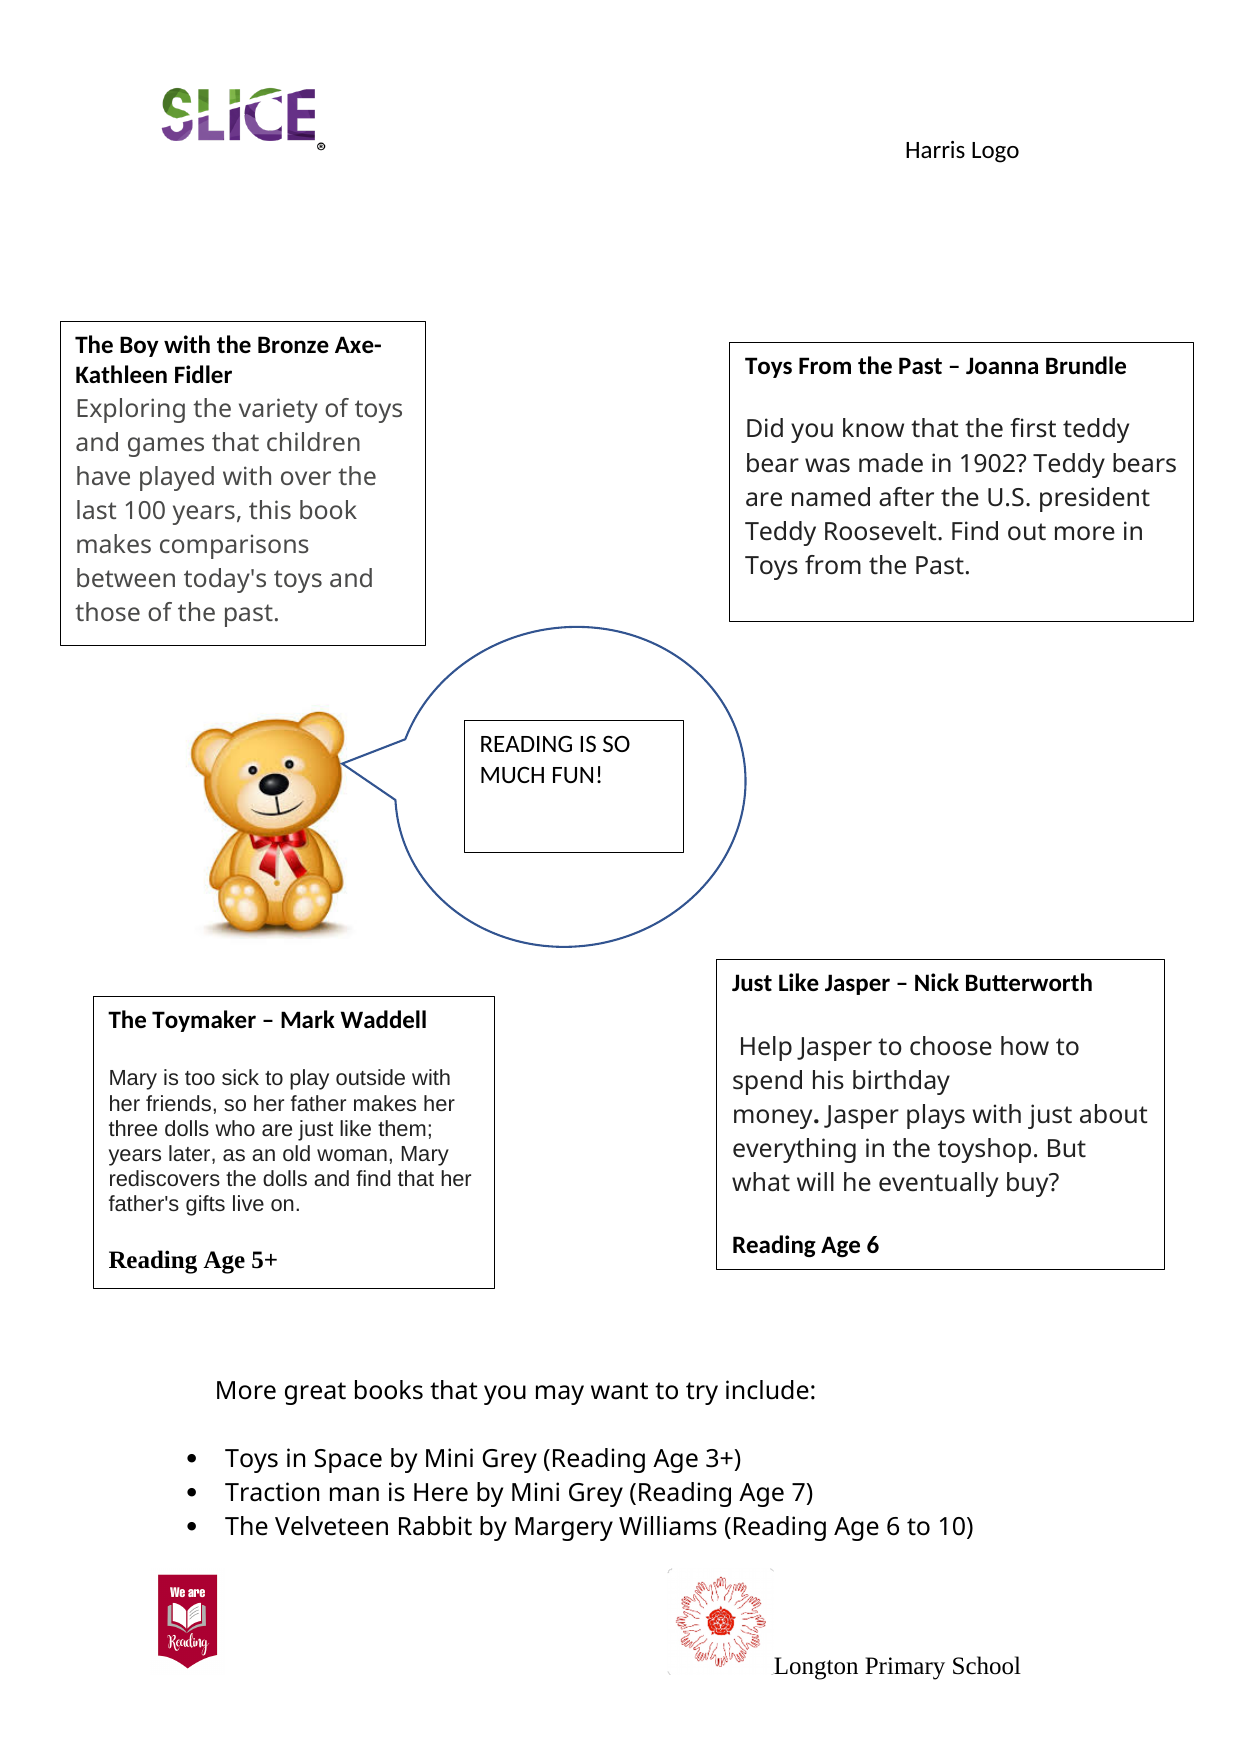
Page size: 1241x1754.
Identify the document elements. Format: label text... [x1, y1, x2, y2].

text More great books that you may want to try include: [150, 1372, 1090, 1406]
picture [667, 1568, 774, 1675]
list The Velveteen Rabbit by Margery Williams (Reading Age 6 to 10) [187, 1508, 1090, 1543]
picture [150, 73, 328, 159]
list Traction man is Here by Mini Grey (Reading Age 7) [187, 1474, 1090, 1508]
picture [347, 743, 402, 829]
list Toys in Space by Mini Grey (Reading Age 3+) [187, 1440, 1090, 1474]
picture [150, 696, 402, 948]
picture [150, 1568, 225, 1675]
